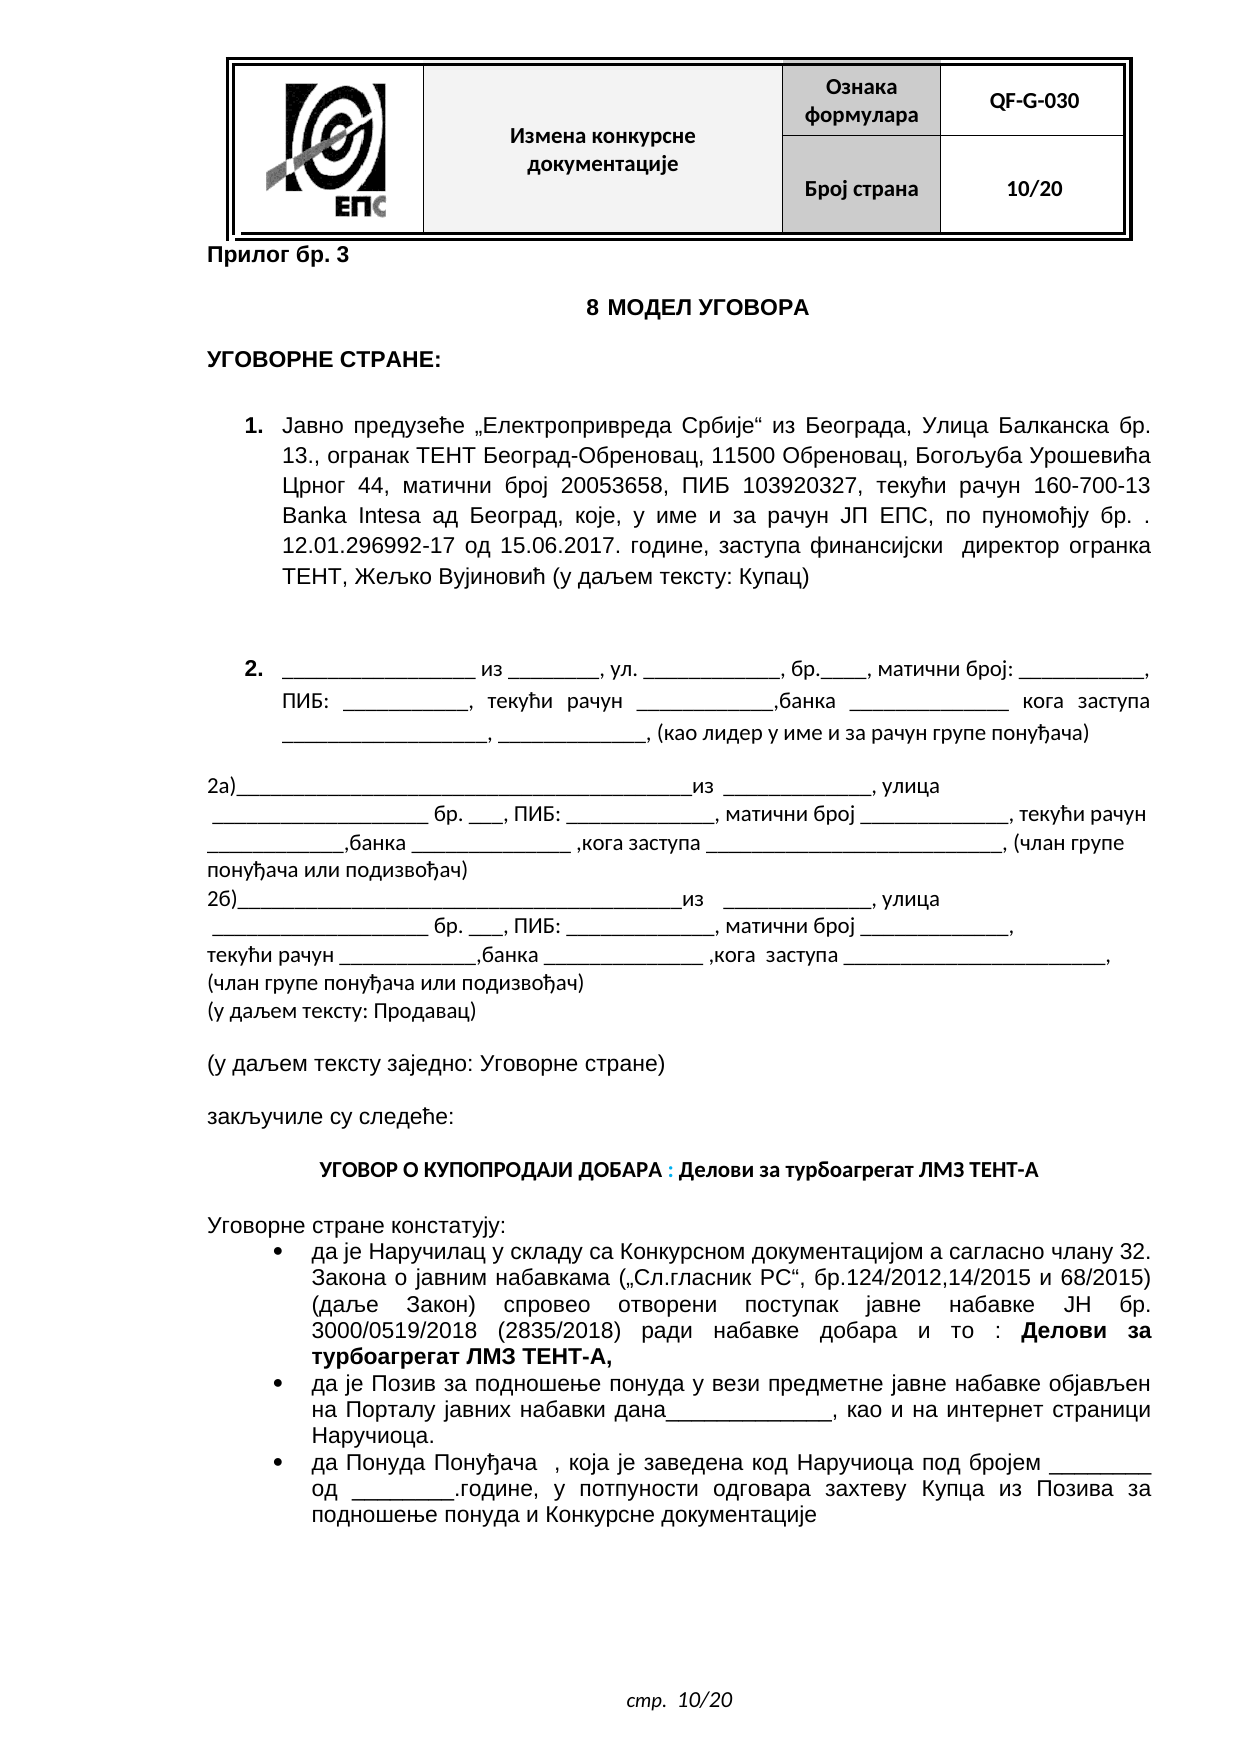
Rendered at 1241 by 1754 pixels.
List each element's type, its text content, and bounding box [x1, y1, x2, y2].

list Јавно предузеће „Електропривреда Србије“ из Београда, Улица Балканска бр. 13., огранак ТЕНТ Београд-Обреновац, 11500 Обреновац, Богољуба Урошевића Црног 44, матични број 20053658, ПИБ 103920327, текући рачун 160-700-13 Banka Intesа ад Београд, које, у име и за рачун ЈП ЕПС, по пуномоћју бр. . 12.01.296992-17 од 15.06.2017. године, заступа финансијски директор огранка ТЕНТ, Жељко Вујиновић (у даљем тексту: Купац) [244, 412, 1151, 589]
text Уговорне стране констатују: [207, 1212, 1151, 1238]
list да Понуда Понуђача , која је заведена код Наручиоца под бројем ________ од ________.године, у потпуности одговара захтеву Купца из Позива за подношење понуда и Конкурсне документације [274, 1449, 1151, 1528]
text 2а)________________________________________из _____________, улица [207, 772, 1151, 799]
list да је Позив за подношење понуда у вези предметне јавне набавке објављен на Порталу јавних набавки дана_____________, као и на интернет страници Наручиоца. [274, 1370, 1151, 1449]
text УГОВОР О КУПОПРОДАЈИ ДОБАРА : Делови за турбоагрегат ЛМЗ ТЕНТ-А [207, 1156, 1151, 1183]
text УГОВОРНЕ СТРАНЕ: [207, 346, 1151, 373]
text текући рачун ____________,банка ______________ ,кога заступа _______________________, (члан групе понуђача или подизвођач) [207, 940, 1151, 996]
text (у даљем тексту: Продавац) [207, 996, 1151, 1024]
text Прилог бр. 3 [207, 212, 1151, 267]
list _________________ из ________, ул. ____________, бр.____, матични број: ___________, ПИБ: ___________, текући рачун ____________,банка ______________ кога заступа __________________, _____________, (као лидер у име и за рачун групе понуђача) [244, 654, 1151, 747]
list МОДЕЛ УГОВОРА [244, 294, 1151, 320]
text (у даљем тексту заједно: Уговорне стране) [207, 1050, 1151, 1076]
text ___________________ бр. ___, ПИБ: _____________, матични број _____________, [207, 912, 1151, 940]
text закључиле су следеће: [207, 1103, 1151, 1129]
text 2б)_______________________________________из _____________, улица [207, 884, 1151, 912]
list да је Наручилац у складу са Конкурсном документацијом а сагласно члану 32. Закона о јавним набавкама („Сл.гласник РС“, бр.124/2012,14/2015 и 68/2015) (даље Закон) спровео отворени поступак јавне набавке ЈН бр. 3000/0519/2018 (2835/2018) ради набавке добара и то : Делови за турбоагрегат ЛМЗ ТЕНТ-А, [274, 1238, 1151, 1370]
text ___________________ бр. ___, ПИБ: _____________, матични број _____________, текући рачун ____________,банка ______________ ,кога заступа __________________________, (члан групе понуђача или подизвођач) [207, 799, 1151, 884]
